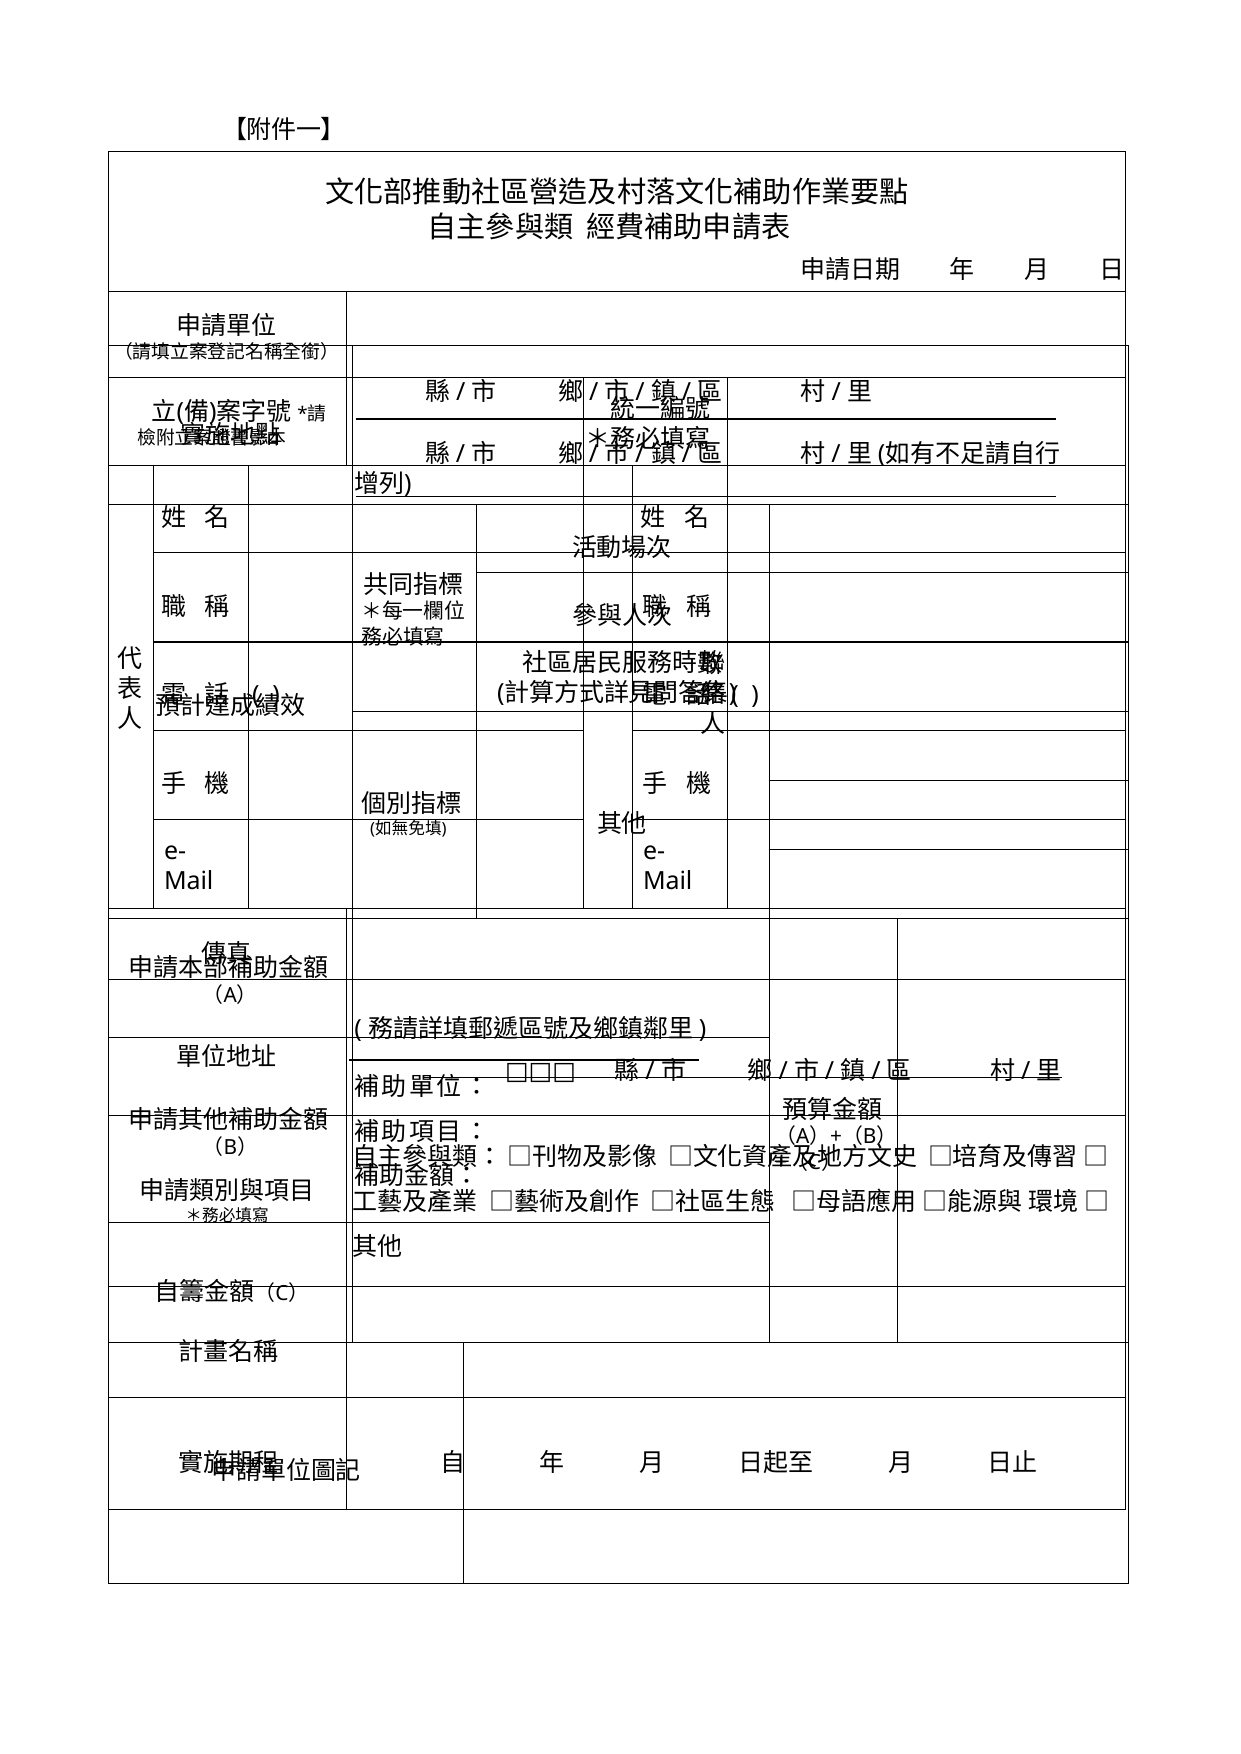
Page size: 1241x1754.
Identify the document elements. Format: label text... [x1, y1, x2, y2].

table_cell 其他 [477, 712, 769, 918]
table_cell 共同指標 ＊每一欄位 務必填寫 [353, 505, 476, 711]
table_cell 預算金額 （A）+（B） +（C） [770, 919, 897, 1342]
table_cell 申請本部補助金額 （A） [109, 919, 352, 1037]
text 【附件一】 [222, 118, 1151, 143]
table_cell [770, 850, 1128, 918]
table_cell [770, 505, 1128, 572]
table_cell [770, 781, 1128, 849]
table_cell 社區居民服務時數 (計算方式詳見問答集) [477, 643, 769, 711]
table_cell 自籌金額（C） [109, 1223, 352, 1342]
table_cell 補助單位： 補助項目： 補助金額： [353, 1038, 769, 1222]
table_cell 申請單位 （請填立案登記名稱全銜） [109, 292, 346, 345]
table_cell [464, 1343, 1128, 1583]
table_cell 個別指標 (如無免填) [353, 712, 476, 918]
table_cell 申請單位圖記 [109, 1343, 463, 1583]
table_cell 申請其他補助金額 （B） [109, 1038, 352, 1222]
table_cell [770, 573, 1128, 641]
table_cell 參與人次 [477, 573, 769, 641]
table_cell [770, 643, 1128, 711]
table_header 文化部推動社區營造及村落文化補助作業要點 自主參與類 經費補助申請表 申請日期 年 月 日 [109, 152, 1125, 291]
table_header 實施地點 [109, 346, 352, 504]
table_cell 預計達成績效 [109, 505, 352, 918]
table_cell [770, 712, 1128, 780]
table_cell [347, 292, 1125, 345]
table_cell 活動場次 [477, 505, 769, 572]
table_cell [898, 919, 1128, 1342]
table_cell [353, 1223, 769, 1342]
table_cell [353, 919, 769, 1037]
table_header 縣 / 市 鄉 / 市 / 鎮 / 區 村 / 里 縣 / 市 鄉 / 市 / 鎮 / 區 村 / 里 (如有不足請自行增列) [353, 346, 1128, 504]
